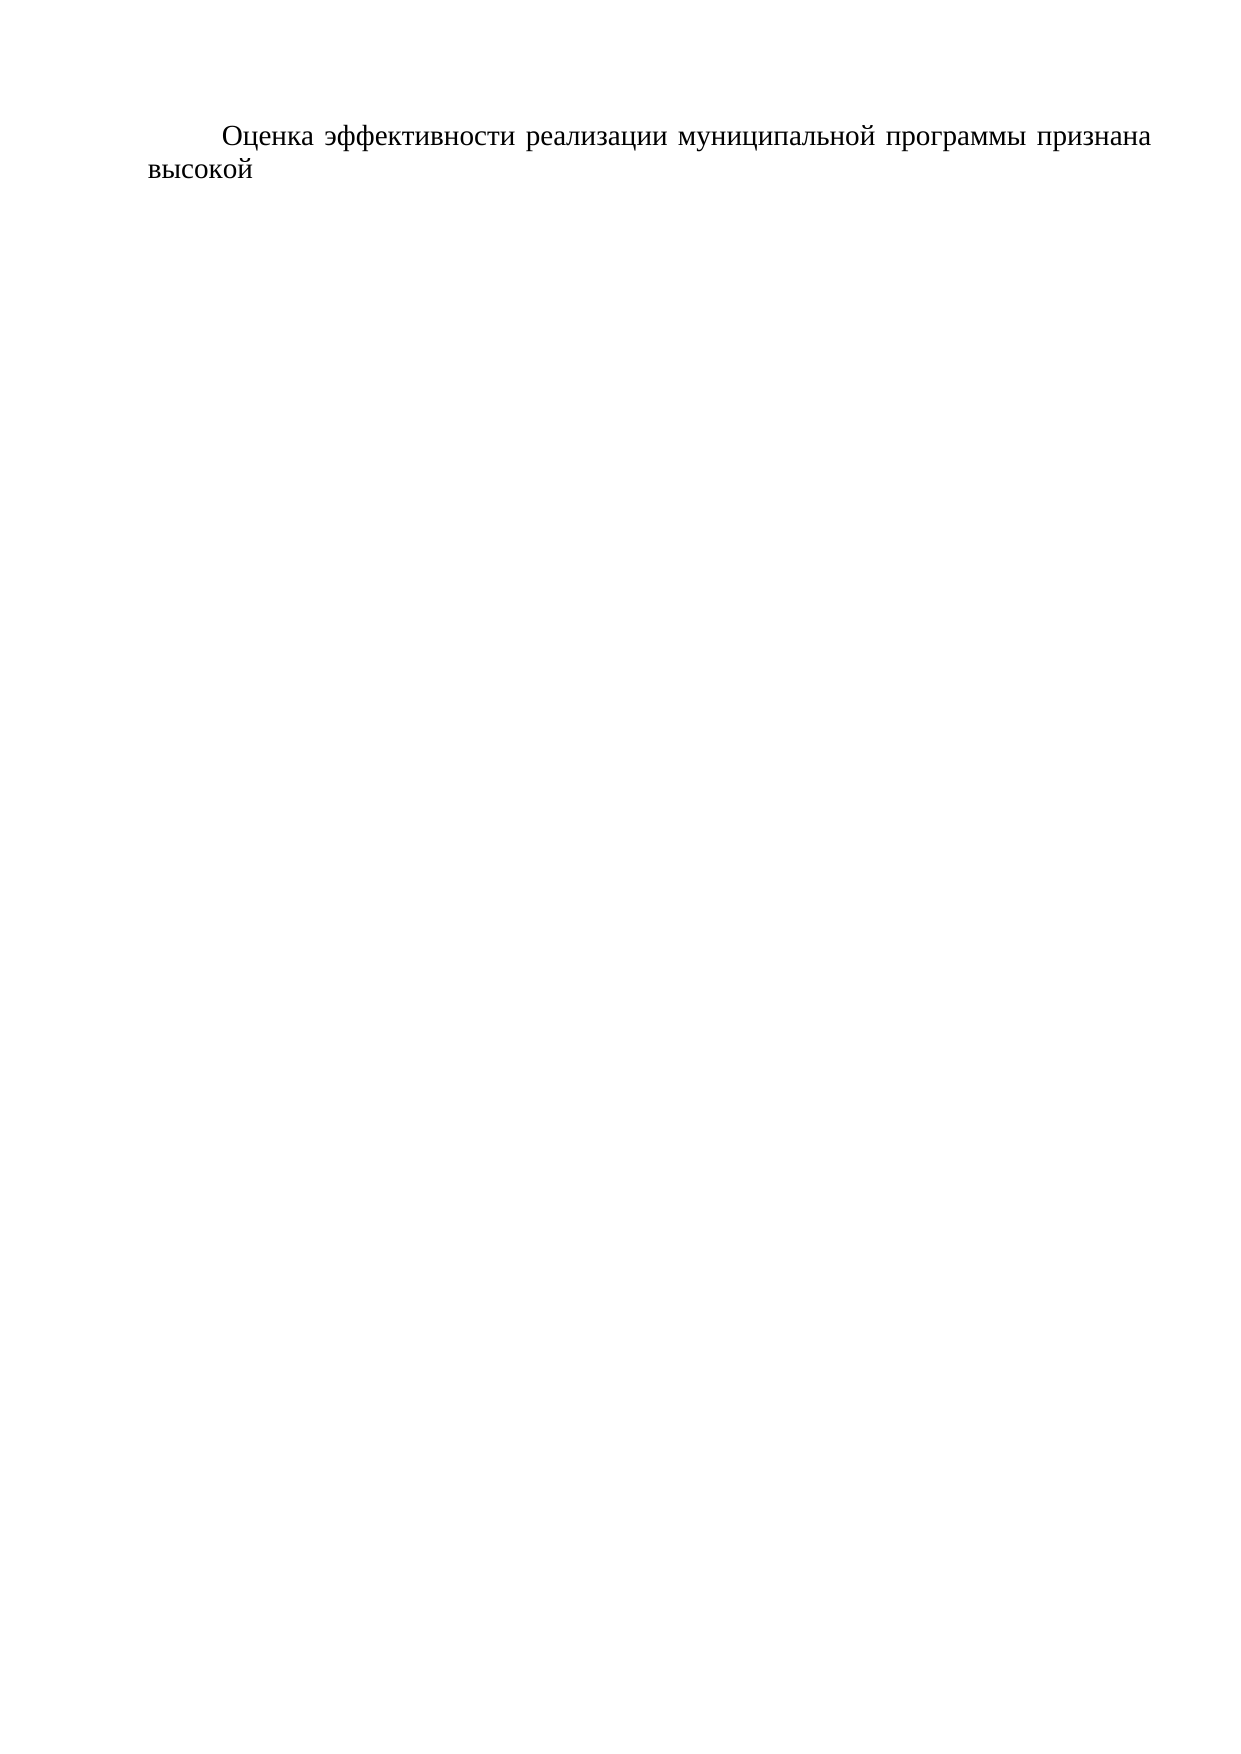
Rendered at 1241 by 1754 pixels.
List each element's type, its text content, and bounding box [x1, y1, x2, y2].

text Оценка эффективности реализации муниципальной программы признана высокой [148, 118, 1152, 185]
